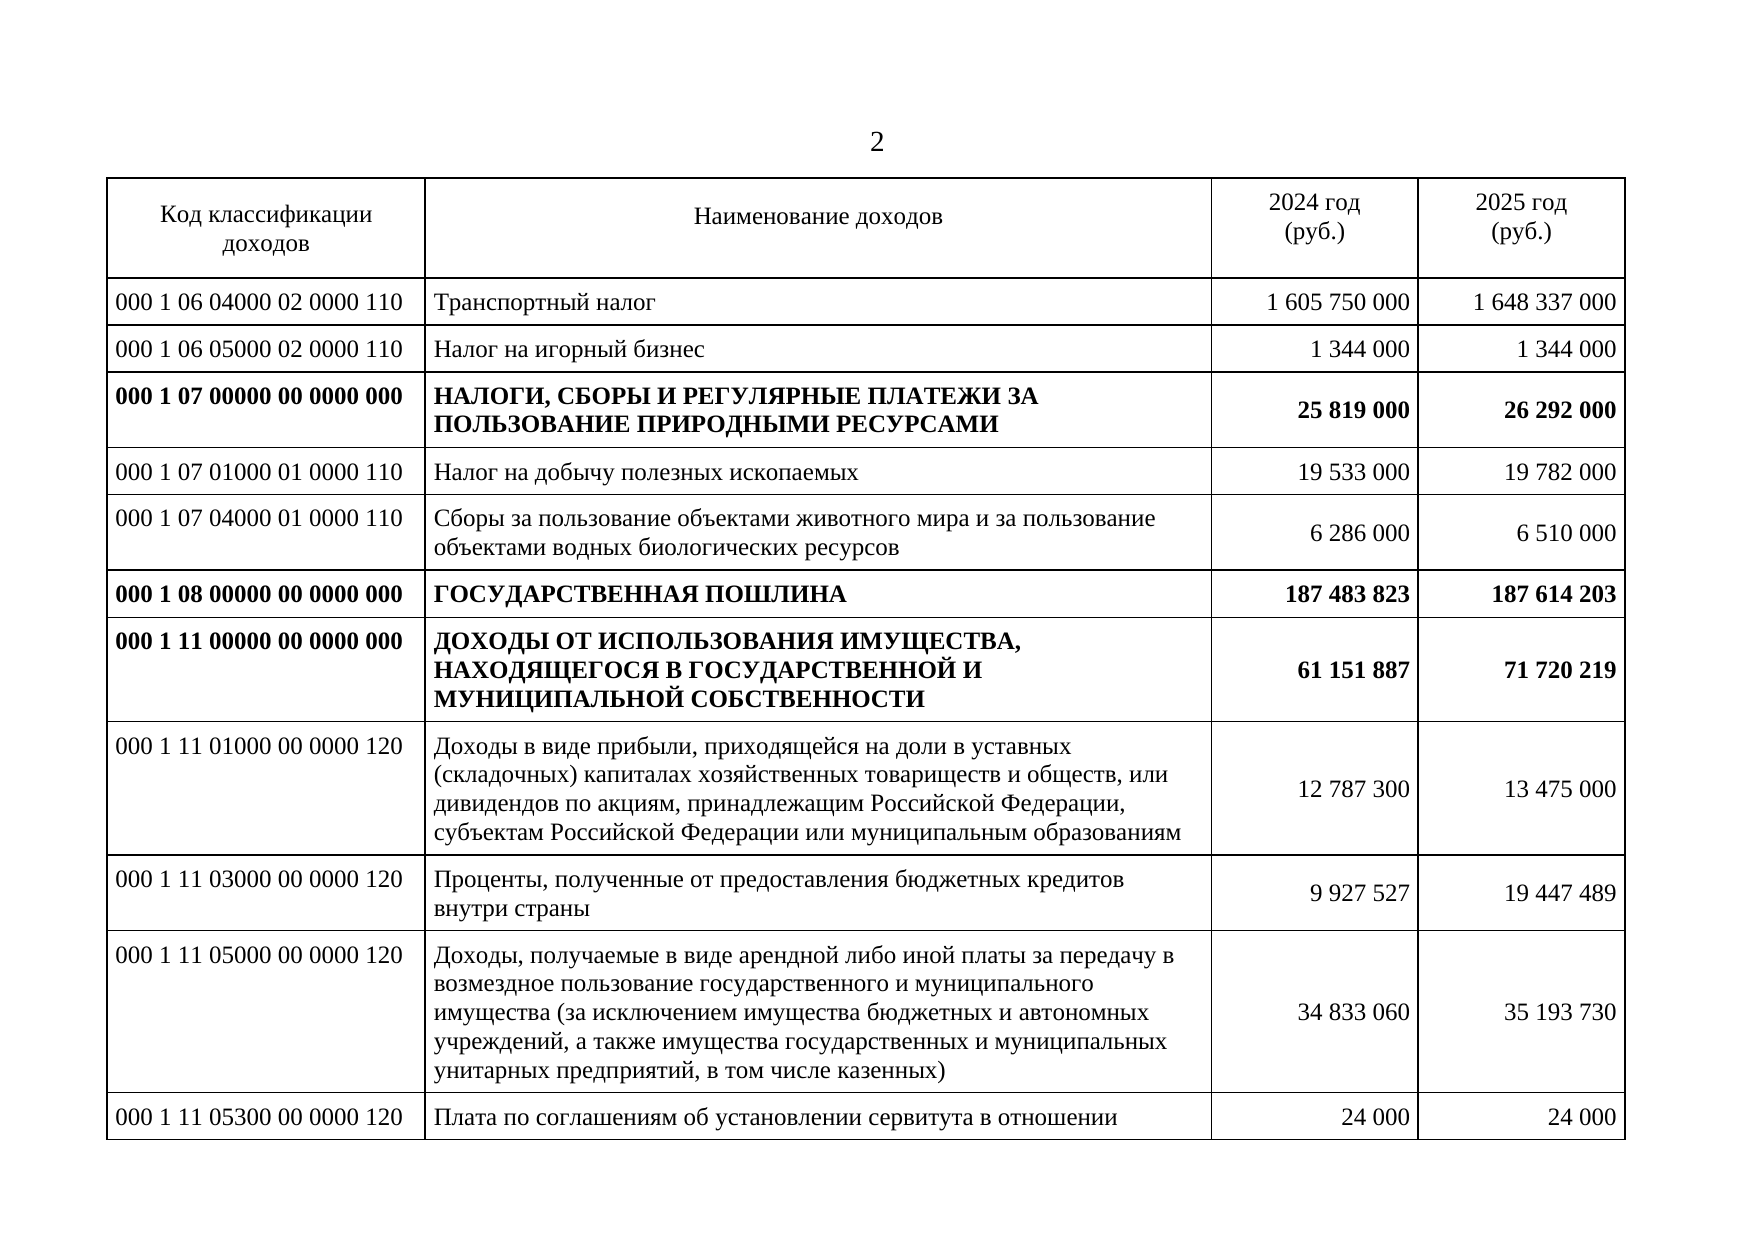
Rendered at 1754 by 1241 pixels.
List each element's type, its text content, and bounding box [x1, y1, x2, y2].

table_cell 000 1 06 05000 02 0000 110 [108, 326, 424, 371]
table_cell 000 1 11 00000 00 0000 000 [108, 618, 424, 721]
table_cell 34 833 060 [1212, 931, 1417, 1092]
table_cell 6 510 000 [1419, 495, 1624, 569]
table_cell 19 533 000 [1212, 448, 1417, 494]
table_cell 000 1 11 03000 00 0000 120 [108, 856, 424, 930]
table_cell Доходы в виде прибыли, приходящейся на доли в уставных (складочных) капиталах хозяйственных товариществ и обществ, или дивидендов по акциям, принадлежащим Российской Федерации, субъектам Российской Федерации или муниципальным образованиям [426, 722, 1211, 854]
table_cell 000 1 11 05000 00 0000 120 [108, 931, 424, 1092]
table_cell 1 605 750 000 [1212, 279, 1417, 324]
table_cell 1 344 000 [1419, 326, 1624, 371]
table_cell 71 720 219 [1419, 618, 1624, 721]
table_cell 000 1 11 01000 00 0000 120 [108, 722, 424, 854]
table_cell 26 292 000 [1419, 373, 1624, 447]
table_header Код классификации доходов [108, 179, 424, 277]
table_cell 000 1 07 04000 01 0000 110 [108, 495, 424, 569]
table_cell Налог на добычу полезных ископаемых [426, 448, 1211, 494]
table_cell Доходы, получаемые в виде арендной либо иной платы за передачу в возмездное пользование государственного и муниципального имущества (за исключением имущества бюджетных и автономных учреждений, а также имущества государственных и муниципальных унитарных предприятий, в том числе казенных) [426, 931, 1211, 1092]
table_cell 24 000 [1419, 1093, 1624, 1139]
table_cell 13 475 000 [1419, 722, 1624, 854]
table_cell 000 1 07 01000 01 0000 110 [108, 448, 424, 494]
table_cell 35 193 730 [1419, 931, 1624, 1092]
table_cell ДОХОДЫ ОТ ИСПОЛЬЗОВАНИЯ ИМУЩЕСТВА, НАХОДЯЩЕГОСЯ В ГОСУДАРСТВЕННОЙ И МУНИЦИПАЛЬНОЙ СОБСТВЕННОСТИ [426, 618, 1211, 721]
table_cell НАЛОГИ, СБОРЫ И РЕГУЛЯРНЫЕ ПЛАТЕЖИ ЗА ПОЛЬЗОВАНИЕ ПРИРОДНЫМИ РЕСУРСАМИ [426, 373, 1211, 447]
table_cell 12 787 300 [1212, 722, 1417, 854]
table_cell Транспортный налог [426, 279, 1211, 324]
table_header 2025 год (руб.) [1419, 179, 1624, 277]
table_cell 24 000 [1212, 1093, 1417, 1139]
table_cell Сборы за пользование объектами животного мира и за пользование объектами водных биологических ресурсов [426, 495, 1211, 569]
table_cell 6 286 000 [1212, 495, 1417, 569]
table_cell Налог на игорный бизнес [426, 326, 1211, 371]
table_cell 1 648 337 000 [1419, 279, 1624, 324]
table_cell 1 344 000 [1212, 326, 1417, 371]
table_cell Проценты, полученные от предоставления бюджетных кредитов внутри страны [426, 856, 1211, 930]
table_header Наименование доходов [426, 179, 1211, 277]
table_cell 9 927 527 [1212, 856, 1417, 930]
table_cell 000 1 06 04000 02 0000 110 [108, 279, 424, 324]
table_cell 61 151 887 [1212, 618, 1417, 721]
table_cell 25 819 000 [1212, 373, 1417, 447]
table_cell 000 1 11 05300 00 0000 120 [108, 1093, 424, 1139]
table_cell 187 614 203 [1419, 571, 1624, 616]
table_cell 187 483 823 [1212, 571, 1417, 616]
table_cell 19 447 489 [1419, 856, 1624, 930]
table_cell ГОСУДАРСТВЕННАЯ ПОШЛИНА [426, 571, 1211, 616]
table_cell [426, 1093, 1211, 1139]
table_cell 000 1 08 00000 00 0000 000 [108, 571, 424, 616]
table_header 2024 год (руб.) [1212, 179, 1417, 277]
table_cell 19 782 000 [1419, 448, 1624, 494]
table_cell 000 1 07 00000 00 0000 000 [108, 373, 424, 447]
